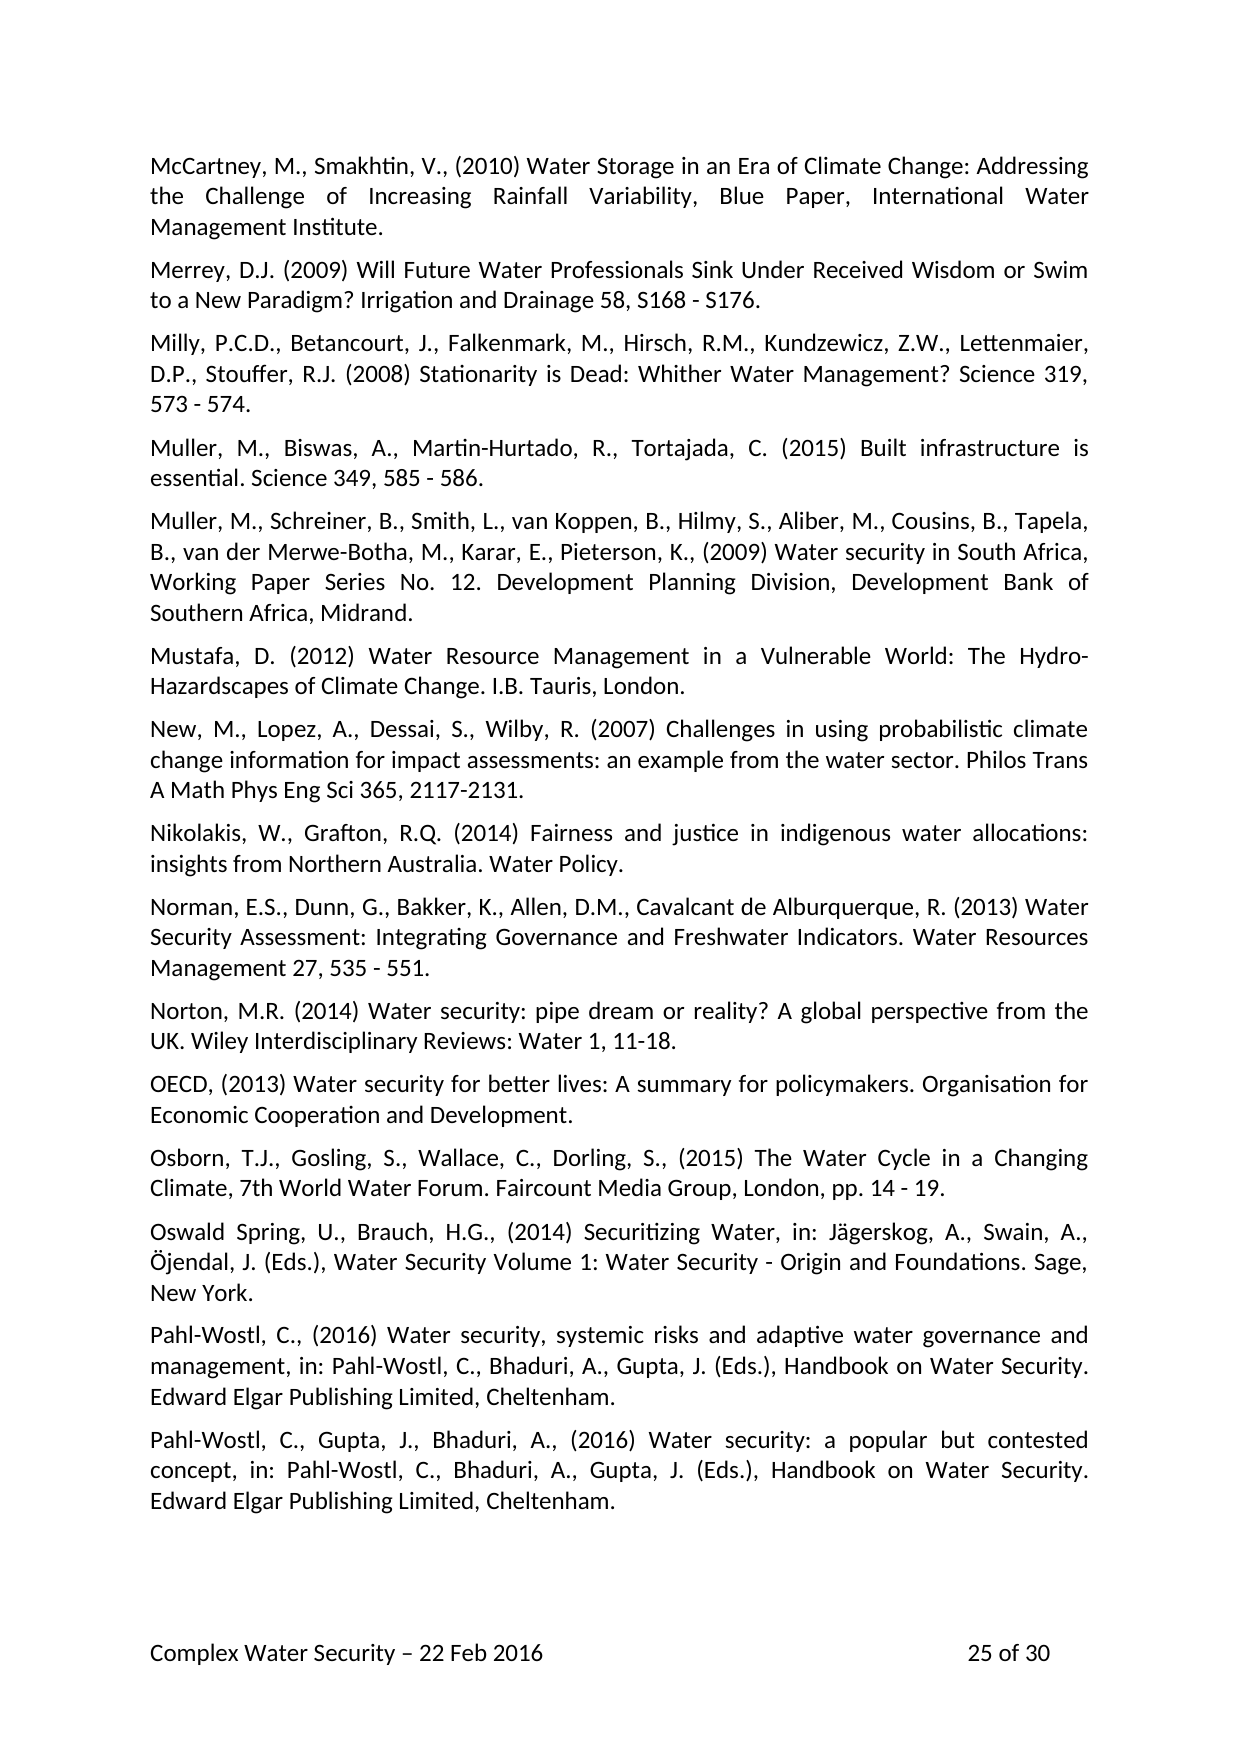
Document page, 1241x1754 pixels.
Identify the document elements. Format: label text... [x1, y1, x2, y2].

text Mustafa, D. (2012) Water Resource Management in a Vulnerable World: The Hydro-Hazardscapes of Climate Change. I.B. Tauris, London. [150, 640, 1090, 701]
text Nikolakis, W., Grafton, R.Q. (2014) Fairness and justice in indigenous water allocations: insights from Northern Australia. Water Policy. [150, 817, 1090, 878]
text Pahl-Wostl, C., Gupta, J., Bhaduri, A., (2016) Water security: a popular but contested concept, in: Pahl-Wostl, C., Bhaduri, A., Gupta, J. (Eds.), Handbook on Water Security. Edward Elgar Publishing Limited, Cheltenham. [150, 1424, 1090, 1515]
text Pahl-Wostl, C., (2016) Water security, systemic risks and adaptive water governance and management, in: Pahl-Wostl, C., Bhaduri, A., Gupta, J. (Eds.), Handbook on Water Security. Edward Elgar Publishing Limited, Cheltenham. [150, 1320, 1090, 1411]
text Osborn, T.J., Gosling, S., Wallace, C., Dorling, S., (2015) The Water Cycle in a Changing Climate, 7th World Water Forum. Faircount Media Group, London, pp. 14 - 19. [150, 1142, 1090, 1203]
text Muller, M., Biswas, A., Martin-Hurtado, R., Tortajada, C. (2015) Built infrastructure is essential. Science 349, 585 - 586. [150, 432, 1090, 493]
text OECD, (2013) Water security for better lives: A summary for policymakers. Organisation for Economic Cooperation and Development. [150, 1068, 1090, 1129]
text New, M., Lopez, A., Dessai, S., Wilby, R. (2007) Challenges in using probabilistic climate change information for impact assessments: an example from the water sector. Philos Trans A Math Phys Eng Sci 365, 2117-2131. [150, 713, 1090, 805]
text Norman, E.S., Dunn, G., Bakker, K., Allen, D.M., Cavalcant de Alburquerque, R. (2013) Water Security Assessment: Integrating Governance and Freshwater Indicators. Water Resources Management 27, 535 - 551. [150, 891, 1090, 982]
text McCartney, M., Smakhtin, V., (2010) Water Storage in an Era of Climate Change: Addressing the Challenge of Increasing Rainfall Variability, Blue Paper, International Water Management Institute. [150, 150, 1090, 242]
text Norton, M.R. (2014) Water security: pipe dream or reality? A global perspective from the UK. Wiley Interdisciplinary Reviews: Water 1, 11-18. [150, 995, 1090, 1056]
text Milly, P.C.D., Betancourt, J., Falkenmark, M., Hirsch, R.M., Kundzewicz, Z.W., Lettenmaier, D.P., Stouffer, R.J. (2008) Stationarity is Dead: Whither Water Management? Science 319, 573 - 574. [150, 328, 1090, 419]
text Merrey, D.J. (2009) Will Future Water Professionals Sink Under Received Wisdom or Swim to a New Paradigm? Irrigation and Drainage 58, S168 - S176. [150, 254, 1090, 315]
text Oswald Spring, U., Brauch, H.G., (2014) Securitizing Water, in: Jägerskog, A., Swain, A., Öjendal, J. (Eds.), Water Security Volume 1: Water Security - Origin and Foundations. Sage, New York. [150, 1216, 1090, 1307]
text Muller, M., Schreiner, B., Smith, L., van Koppen, B., Hilmy, S., Aliber, M., Cousins, B., Tapela, B., van der Merwe-Botha, M., Karar, E., Pieterson, K., (2009) Water security in South Africa, Working Paper Series No. 12. Development Planning Division, Development Bank of Southern Africa, Midrand. [150, 505, 1090, 627]
